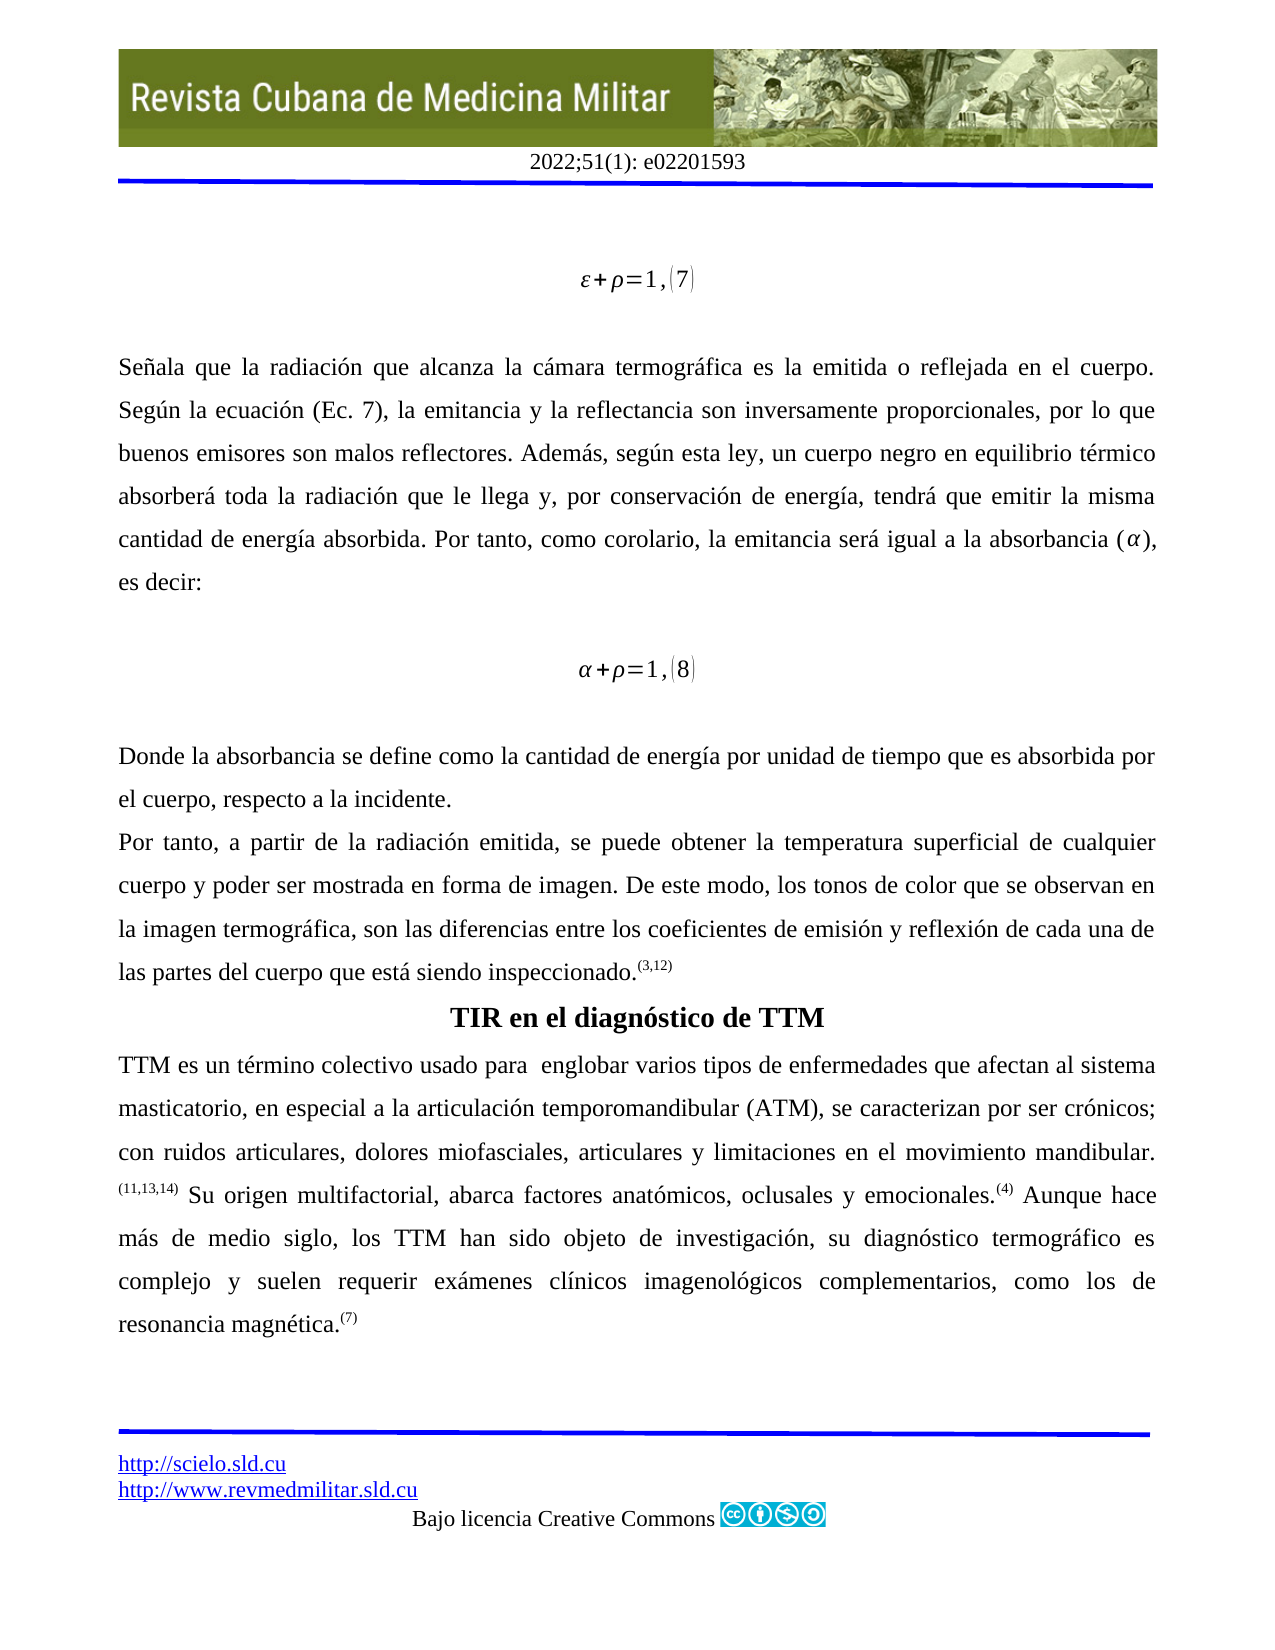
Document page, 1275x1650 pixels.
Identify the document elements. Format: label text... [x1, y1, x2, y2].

text Donde la absorbancia se define como la cantidad de energía por unidad de tiempo que es absorbida por el cuerpo, respecto a la incidente. [118, 741, 1157, 813]
text TTM es un término colectivo usado para englobar varios tipos de enfermedades que afectan al sistema masticatorio, en especial a la articulación temporomandibular (ATM), se caracterizan por ser crónicos; con ruidos articulares, dolores miofasciales, articulares y limitaciones en el movimiento mandibular.(11,13,14) Su origen multifactorial, abarca factores anatómicos, oclusales y emocionales.(4) Aunque hace más de medio siglo, los TTM han sido objeto de investigación, su diagnóstico termográfico es complejo y suelen requerir exámenes clínicos imagenológicos complementarios, como los de resonancia magnética.(7) [118, 1050, 1157, 1338]
text Por tanto, a partir de la radiación emitida, se puede obtener la temperatura superficial de cualquier cuerpo y poder ser mostrada en forma de imagen. De este modo, los tonos de color que se observan en la imagen termográfica, son las diferencias entre los coeficientes de emisión y reflexión de cada una de las partes del cuerpo que está siendo inspeccionado.(3,12) [118, 827, 1157, 986]
picture [720, 1502, 826, 1527]
text TIR en el diagnóstico de TTM [118, 1000, 1157, 1033]
text Señala que la radiación que alcanza la cámara termográfica es la emitida o reflejada en el cuerpo. Según la ecuación (Ec. 7), la emitancia y la reflectancia son inversamente proporcionales, por lo que buenos emisores son malos reflectores. Además, según esta ley, un cuerpo negro en equilibrio térmico absorberá toda la radiación que le llega y, por conservación de energía, tendrá que emitir la misma cantidad de energía absorbida. Por tanto, como corolario, la emitancia será igual a la absorbancia (), es decir: [118, 352, 1157, 596]
picture [118, 49, 1158, 147]
